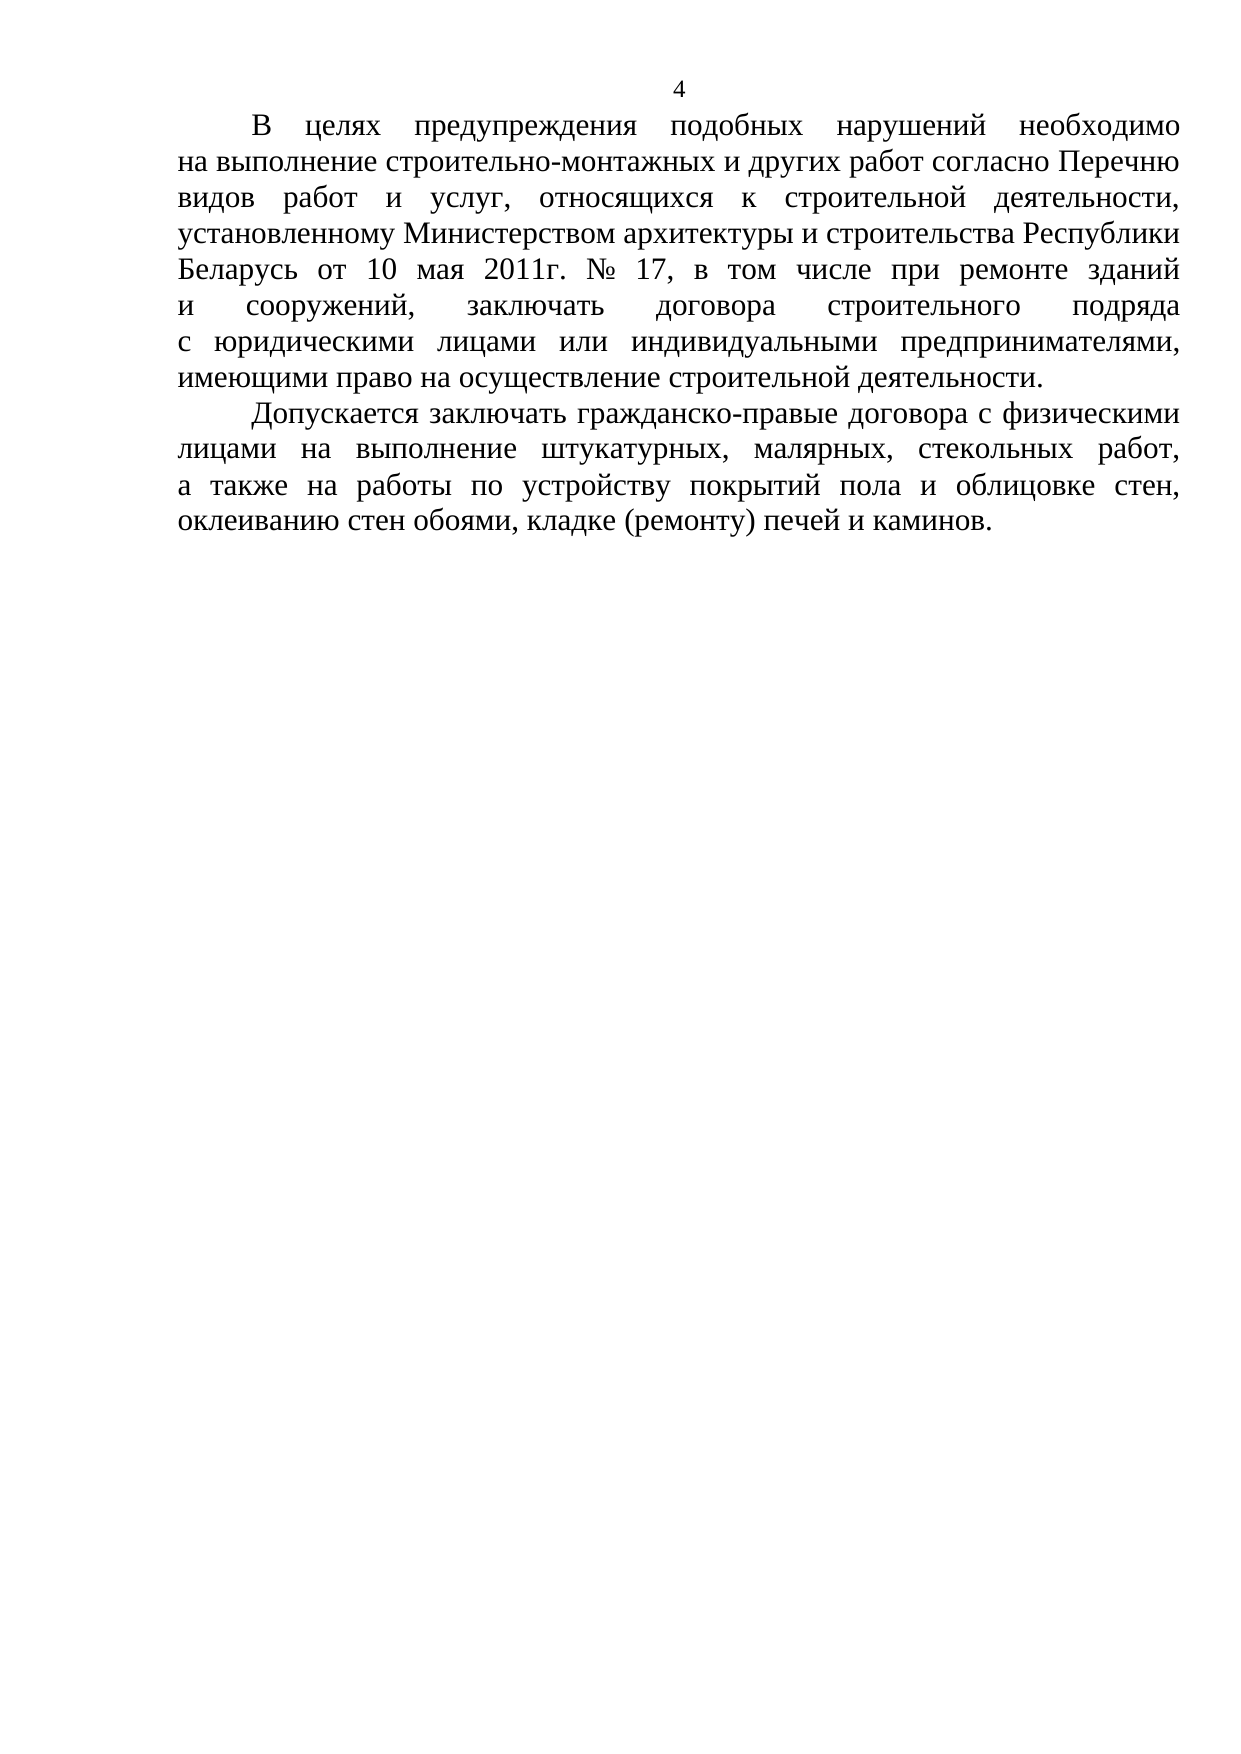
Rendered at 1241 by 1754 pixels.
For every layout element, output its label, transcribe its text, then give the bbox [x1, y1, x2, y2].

text В целях предупреждения подобных нарушений необходимо на выполнение строительно-монтажных и других работ согласно Перечню видов работ и услуг, относящихся к строительной деятельности, установленному Министерством архитектуры и строительства Республики Беларусь от 10 мая 2011г. № 17, в том числе при ремонте зданий и сооружений, заключать договора строительного подряда с юридическими лицами или индивидуальными предпринимателями, имеющими право на осуществление строительной деятельности. [177, 106, 1181, 394]
text Допускается заключать гражданско-правые договора с физическими лицами на выполнение штукатурных, малярных, стекольных работ, а также на работы по устройству покрытий пола и облицовке стен, оклеиванию стен обоями, кладке (ремонту) печей и каминов. [177, 394, 1181, 538]
